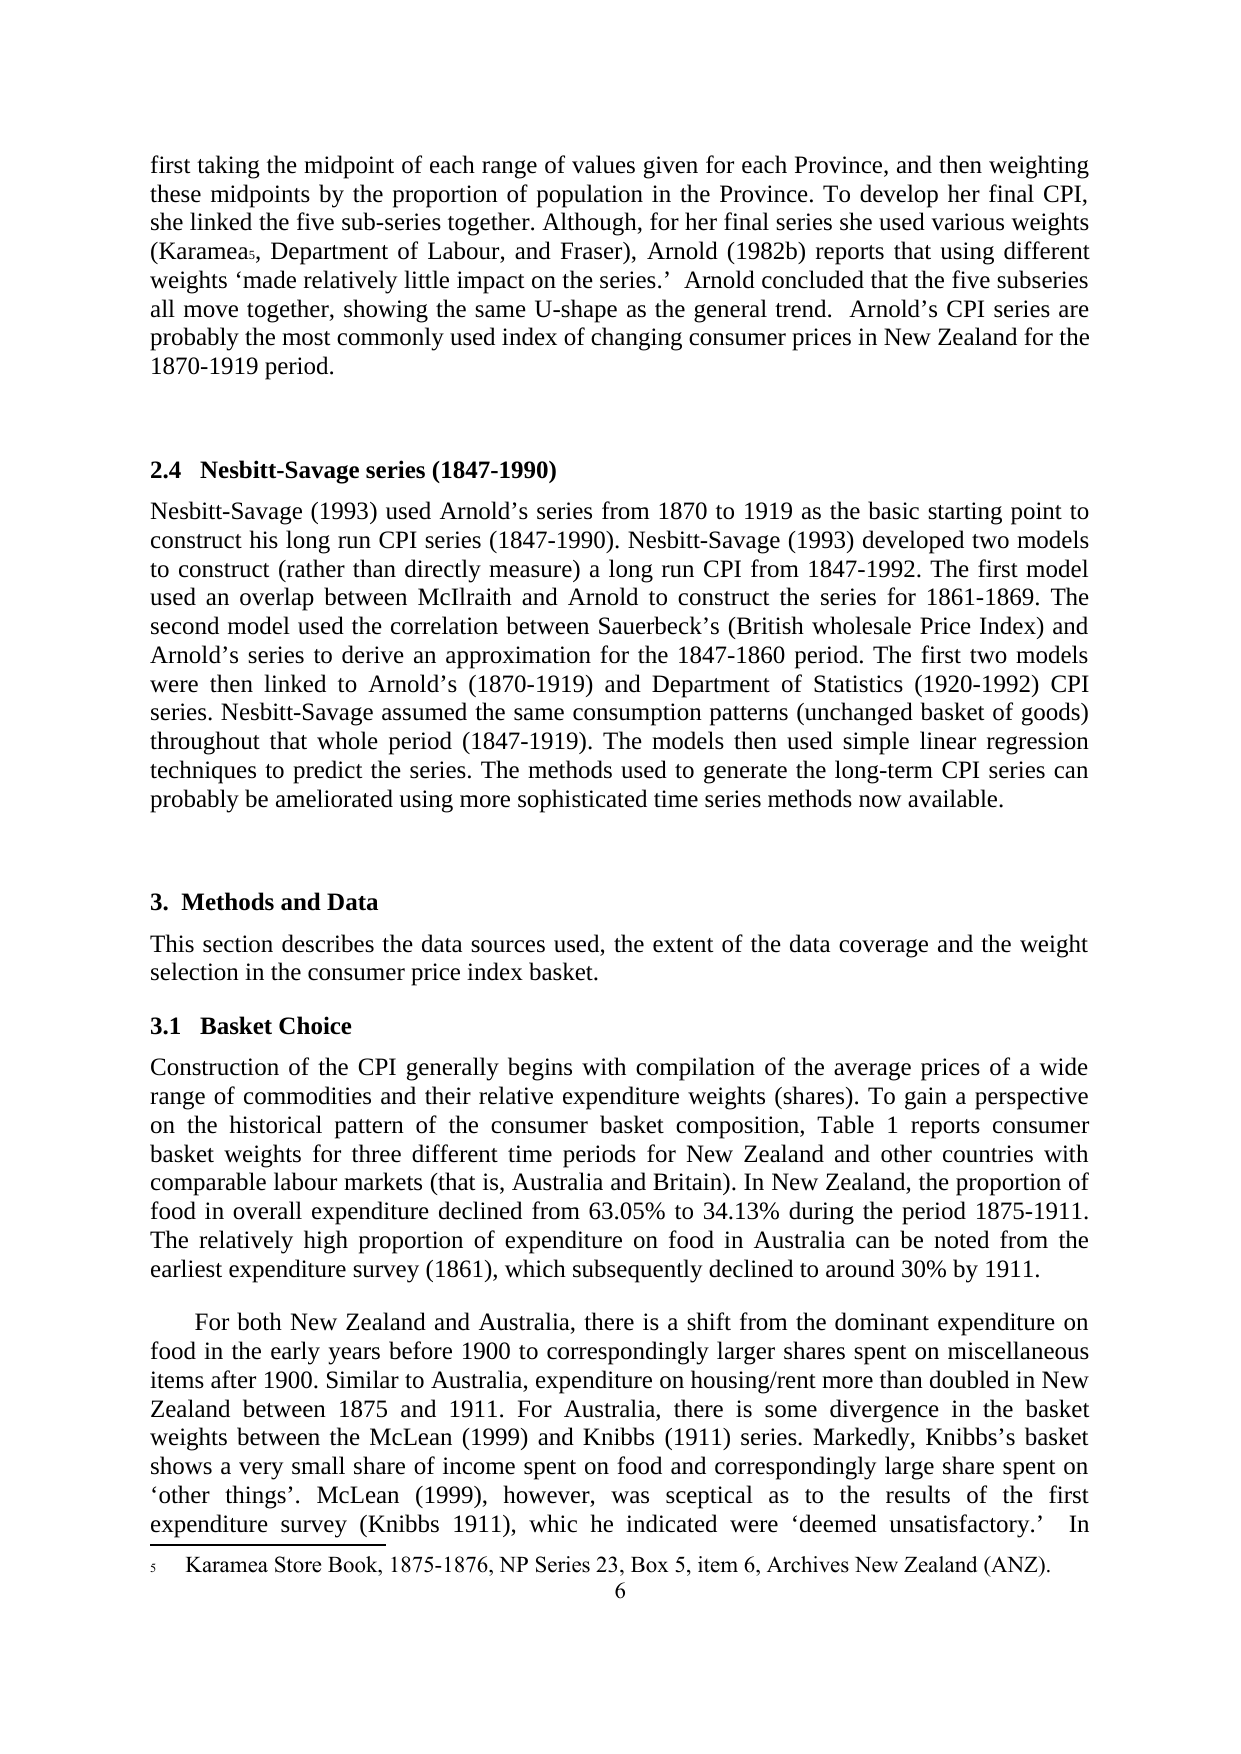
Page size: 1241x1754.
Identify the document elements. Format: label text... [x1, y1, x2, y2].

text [150, 150, 1090, 380]
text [150, 1307, 1090, 1537]
subtitle 3.1 Basket Choice [150, 1011, 1090, 1040]
text Construction of the CPI generally begins with compilation of the average prices of a wide range of commodities and their relative expenditure weights (shares). To gain a perspective on the historical pattern of the consumer basket composition, Table 1 reports consumer basket weights for three different time periods for New Zealand and other countries with comparable labour markets (that is, Australia and Britain). In New Zealand, the proportion of food in overall expenditure declined from 63.05% to 34.13% during the period 1875-1911. The relatively high proportion of expenditure on food in Australia can be noted from the earliest expenditure survey (1861), which subsequently declined to around 30% by 1911. [150, 1052, 1090, 1282]
subtitle 2.4 Nesbitt-Savage series (1847-1990) [150, 455, 1090, 484]
text Nesbitt-Savage (1993) used Arnold’s series from 1870 to 1919 as the basic starting point to construct his long run CPI series (1847-1990). Nesbitt-Savage (1993) developed two models to construct (rather than directly measure) a long run CPI from 1847-1992. The first model used an overlap between McIlraith and Arnold to construct the series for 1861-1869. The second model used the correlation between Sauerbeck’s (British wholesale Price Index) and Arnold’s series to derive an approximation for the 1847-1860 period. The first two models were then linked to Arnold’s (1870-1919) and Department of Statistics (1920-1992) CPI series. Nesbitt-Savage assumed the same consumption patterns (unchanged basket of goods) throughout that whole period (1847-1919). The models then used simple linear regression techniques to predict the series. The methods used to generate the long-term CPI series can probably be ameliorated using more sophisticated time series methods now available. [150, 496, 1090, 812]
text This section describes the data sources used, the extent of the data coverage and the weight selection in the consumer price index basket. [150, 929, 1090, 986]
subtitle 3. Methods and Data [150, 887, 1090, 916]
